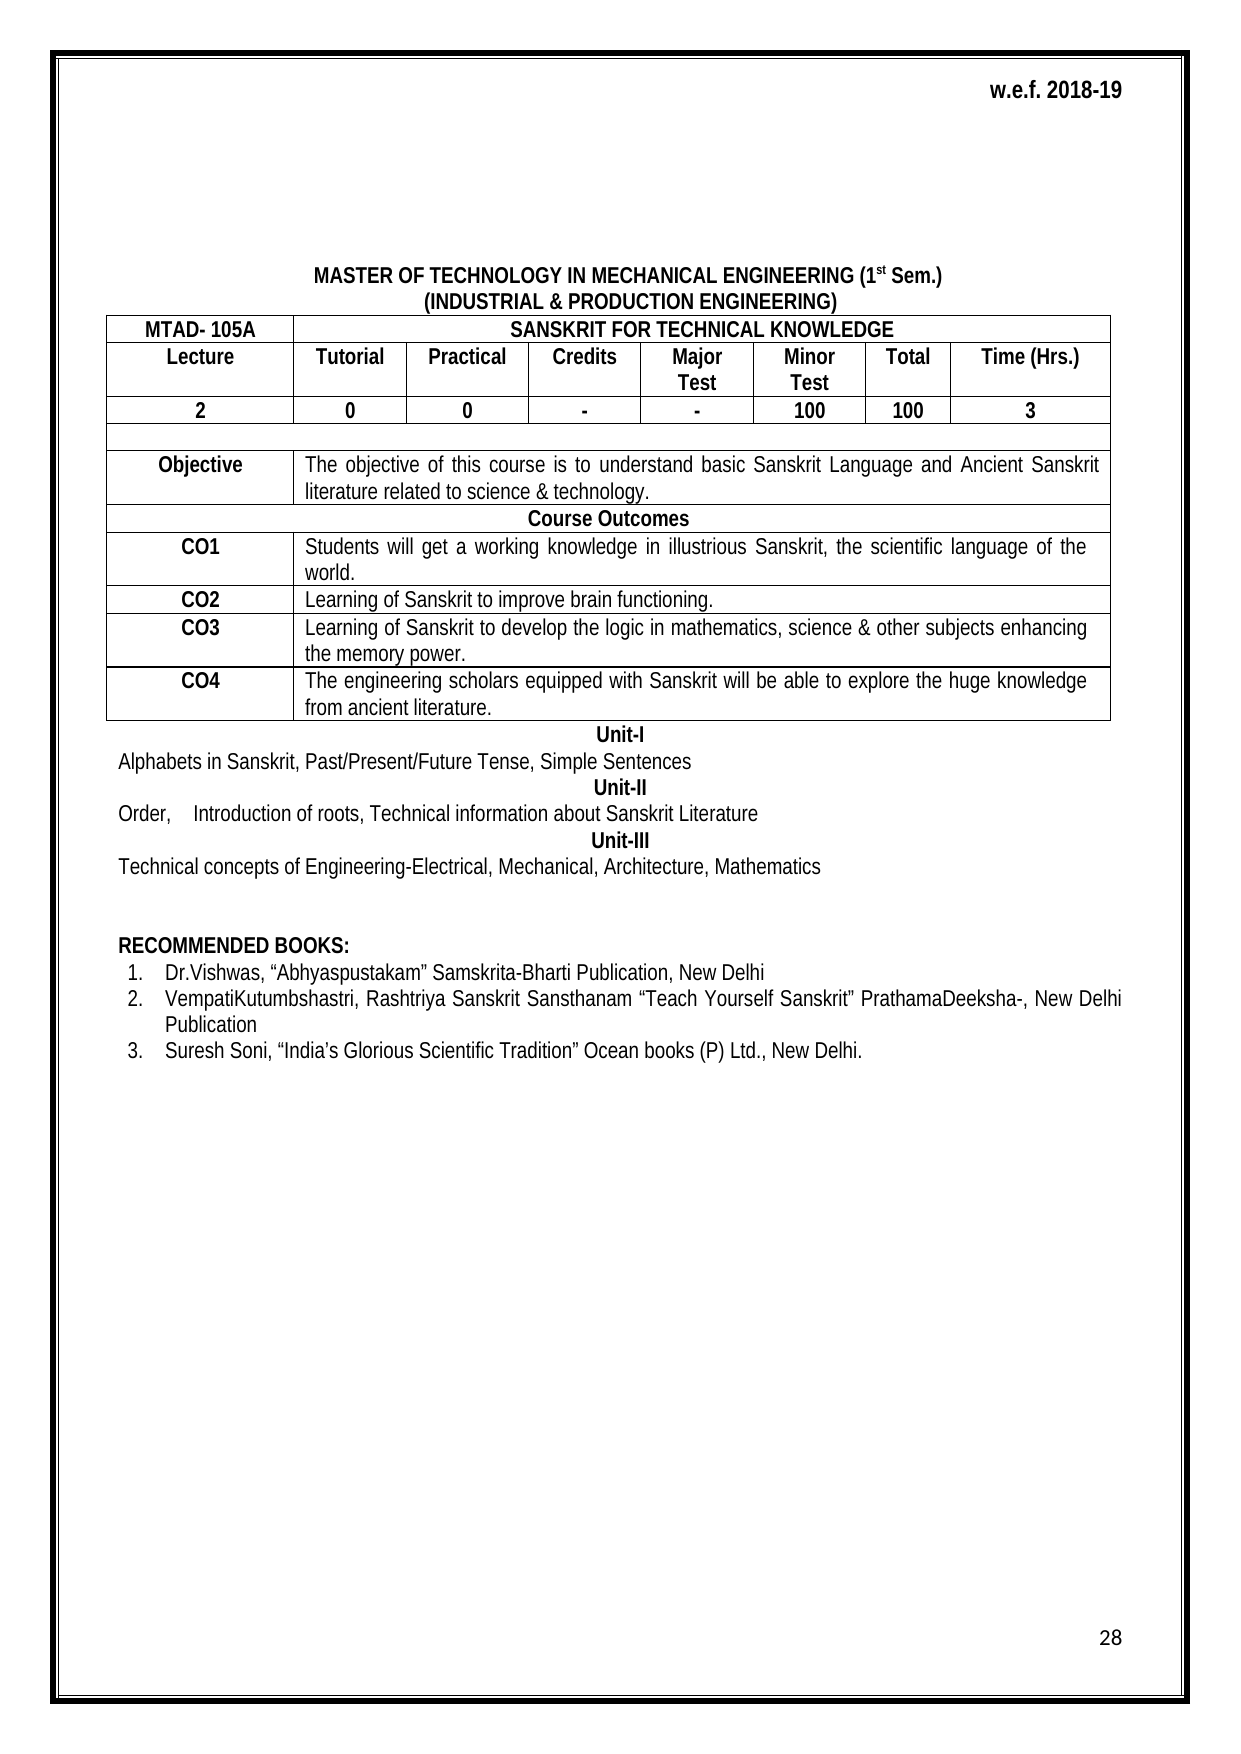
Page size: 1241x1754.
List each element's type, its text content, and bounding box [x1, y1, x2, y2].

table_cell Time (Hrs.) [951, 343, 1110, 396]
table_cell Objective [107, 451, 293, 504]
table_header MTAD- 105A [107, 316, 293, 342]
text RECOMMENDED BOOKS: [118, 932, 1122, 958]
table_cell Learning of Sanskrit to develop the logic in mathematics, science & other subjects enhancing the memory power. [294, 614, 1110, 666]
table_cell - [641, 397, 753, 423]
text Order, Introduction of roots, Technical information about Sanskrit Literature [118, 800, 1122, 827]
table_cell CO2 [107, 586, 293, 613]
list VempatiKutumbshastri, Rashtriya Sanskrit Sansthanam “Teach Yourself Sanskrit” PrathamaDeeksha-, New Delhi Publication [127, 985, 1122, 1037]
text Unit-III [118, 827, 1122, 853]
table_cell The objective of this course is to understand basic Sanskrit Language and Ancient Sanskrit literature related to science & technology. [294, 451, 1110, 504]
table_cell Course Outcomes [107, 505, 1110, 532]
table_cell Major Test [641, 343, 753, 396]
table_cell - [529, 397, 640, 423]
table_cell [107, 424, 1110, 450]
text Alphabets in Sanskrit, Past/Present/Future Tense, Simple Sentences [118, 748, 1122, 774]
text (INDUSTRIAL & PRODUCTION ENGINEERING) [156, 288, 1100, 314]
table_cell Practical [407, 343, 528, 396]
table_cell Total [866, 343, 950, 396]
table_cell 100 [754, 397, 865, 423]
table_cell Credits [529, 343, 640, 396]
table_cell 2 [107, 397, 293, 423]
text MASTER OF TECHNOLOGY IN MECHANICAL ENGINEERING (1st Sem.) [156, 262, 1100, 288]
table_cell Students will get a working knowledge in illustrious Sanskrit, the scientific language of the world. [294, 533, 1110, 585]
text Unit-II [118, 774, 1122, 800]
list Dr.Vishwas, “Abhyaspustakam” Samskrita-Bharti Publication, New Delhi [127, 958, 1122, 985]
table_cell The engineering scholars equipped with Sanskrit will be able to explore the huge knowledge from ancient literature. [294, 668, 1110, 720]
table_cell Tutorial [294, 343, 406, 396]
list Suresh Soni, “India’s Glorious Scientific Tradition” Ocean books (P) Ltd., New Delhi. [127, 1037, 1122, 1064]
table_cell 0 [407, 397, 528, 423]
table_header SANSKRIT FOR TECHNICAL KNOWLEDGE [294, 316, 1110, 342]
table_cell 3 [951, 397, 1110, 423]
text Unit-I [118, 721, 1122, 748]
text Technical concepts of Engineering-Electrical, Mechanical, Architecture, Mathematics [118, 853, 1122, 879]
table_cell CO3 [107, 614, 293, 666]
table_cell Minor Test [754, 343, 865, 396]
table_cell Learning of Sanskrit to improve brain functioning. [294, 586, 1110, 613]
table_cell 0 [294, 397, 406, 423]
table_cell CO4 [107, 668, 293, 720]
table_cell CO1 [107, 533, 293, 585]
table_cell 100 [866, 397, 950, 423]
table_cell Lecture [107, 343, 293, 396]
